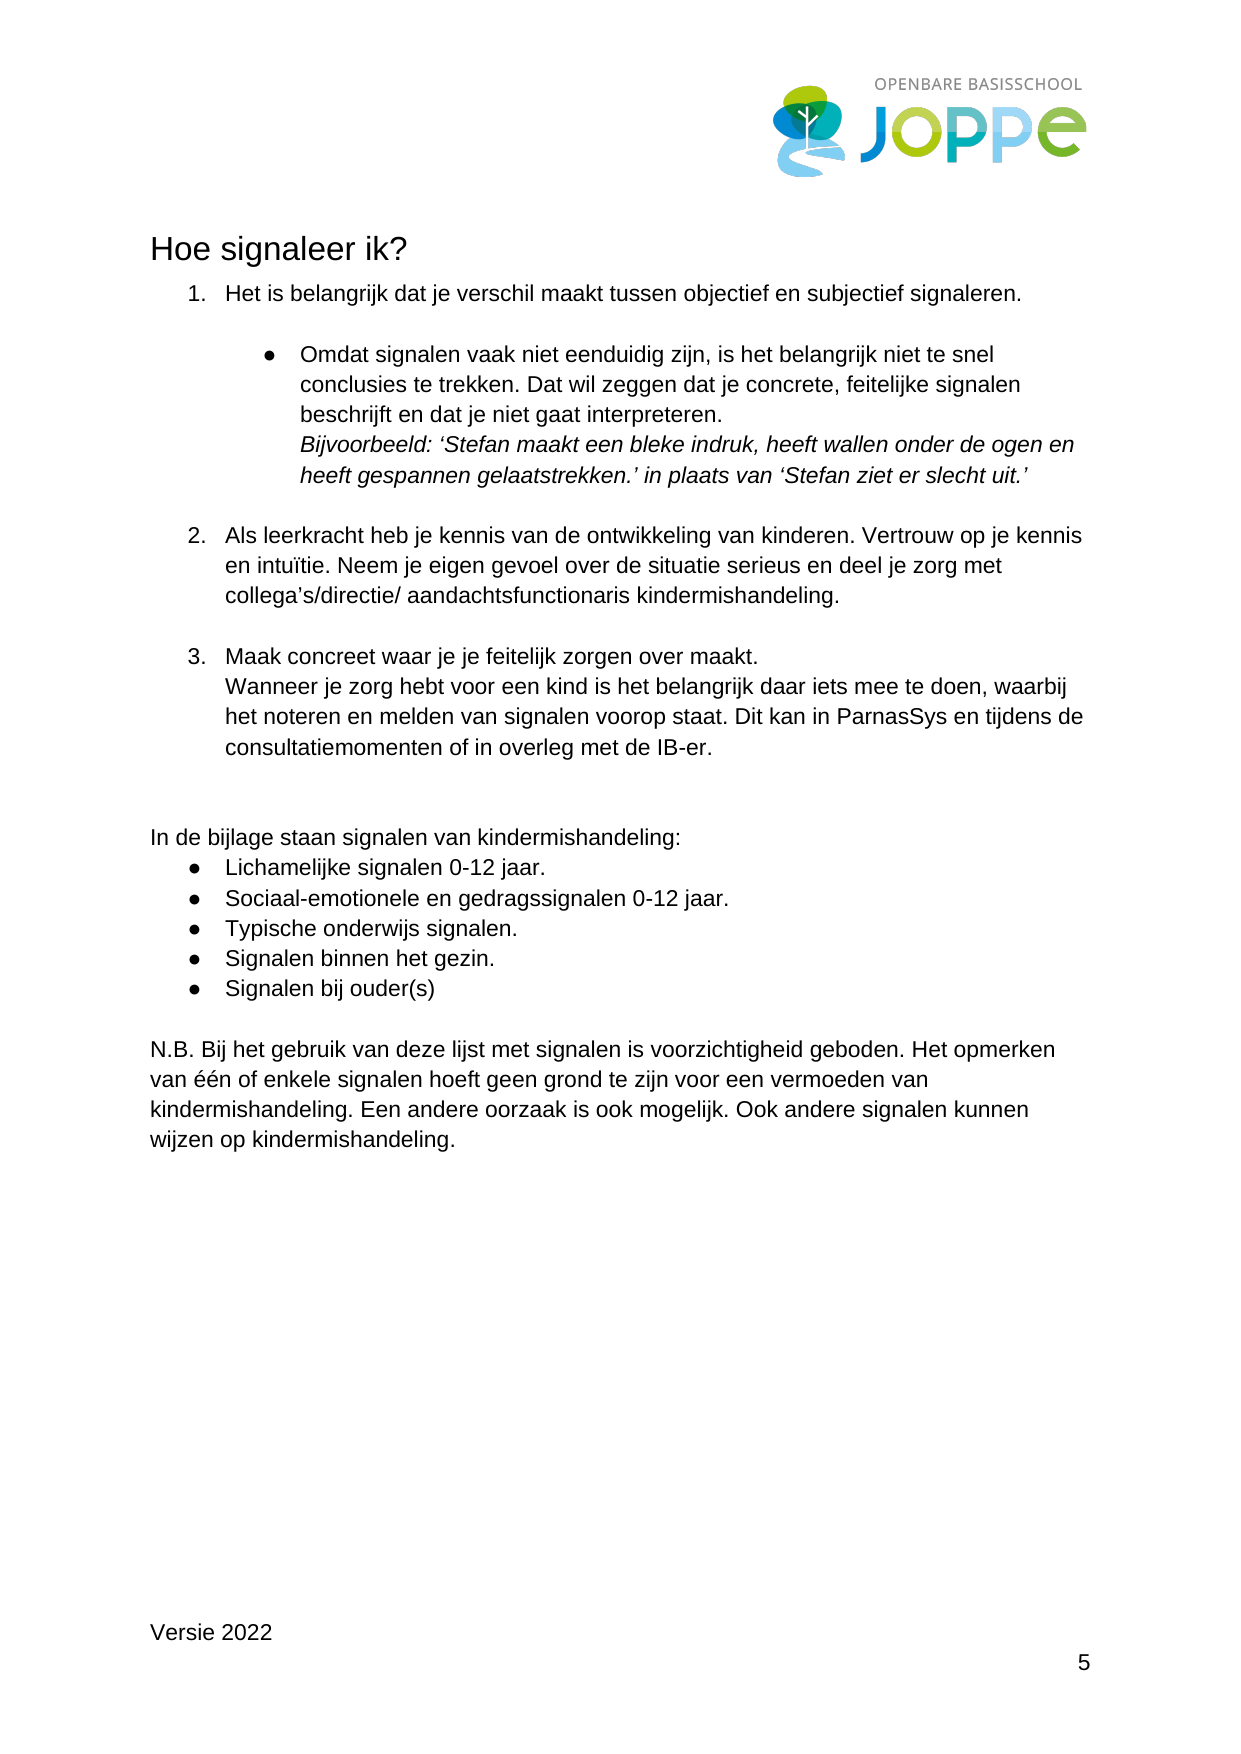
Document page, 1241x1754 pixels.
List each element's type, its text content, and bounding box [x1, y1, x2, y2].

subtitle Hoe signaleer ik? [150, 229, 1090, 268]
list Het is belangrijk dat je verschil maakt tussen objectief en subjectief signaleren. [187, 280, 1090, 307]
list Omdat signalen vaak niet eenduidig zijn, is het belangrijk niet te snel conclusies te trekken. Dat wil zeggen dat je concrete, feitelijke signalen beschrijft en dat je niet gaat interpreteren. [262, 341, 1090, 427]
list Maak concreet waar je je feitelijk zorgen over maakt. [187, 643, 1090, 669]
list Signalen bij ouder(s) [187, 975, 1090, 1001]
text Wanneer je zorg hebt voor een kind is het belangrijk daar iets mee te doen, waarbij het noteren en melden van signalen voorop staat. Dit kan in ParnasSys en tijdens de consultatiemomenten of in overleg met de IB-er. [225, 673, 1090, 760]
list Lichamelijke signalen 0-12 jaar. [187, 854, 1090, 881]
text In de bijlage staan signalen van kindermishandeling: [150, 824, 1090, 850]
list Sociaal-emotionele en gedragssignalen 0-12 jaar. [187, 884, 1090, 911]
list Signalen binnen het gezin. [187, 945, 1090, 971]
list Als leerkracht heb je kennis van de ontwikkeling van kinderen. Vertrouw op je kennis en intuïtie. Neem je eigen gevoel over de situatie serieus en deel je zorg met collega’s/directie/ aandachtsfunctionaris kindermishandeling. [187, 522, 1090, 609]
text N.B. Bij het gebruik van deze lijst met signalen is voorzichtigheid geboden. Het opmerken van één of enkele signalen hoeft geen grond te zijn voor een vermoeden van kindermishandeling. Een andere oorzaak is ook mogelijk. Ook andere signalen kunnen wijzen op kindermishandeling. [150, 1036, 1090, 1152]
list Typische onderwijs signalen. [187, 915, 1090, 941]
text Bijvoorbeeld: ‘Stefan maakt een bleke indruk, heeft wallen onder de ogen en heeft gespannen gelaatstrekken.’ in plaats van ‘Stefan ziet er slecht uit.’ [300, 431, 1090, 488]
picture [773, 78, 1087, 177]
